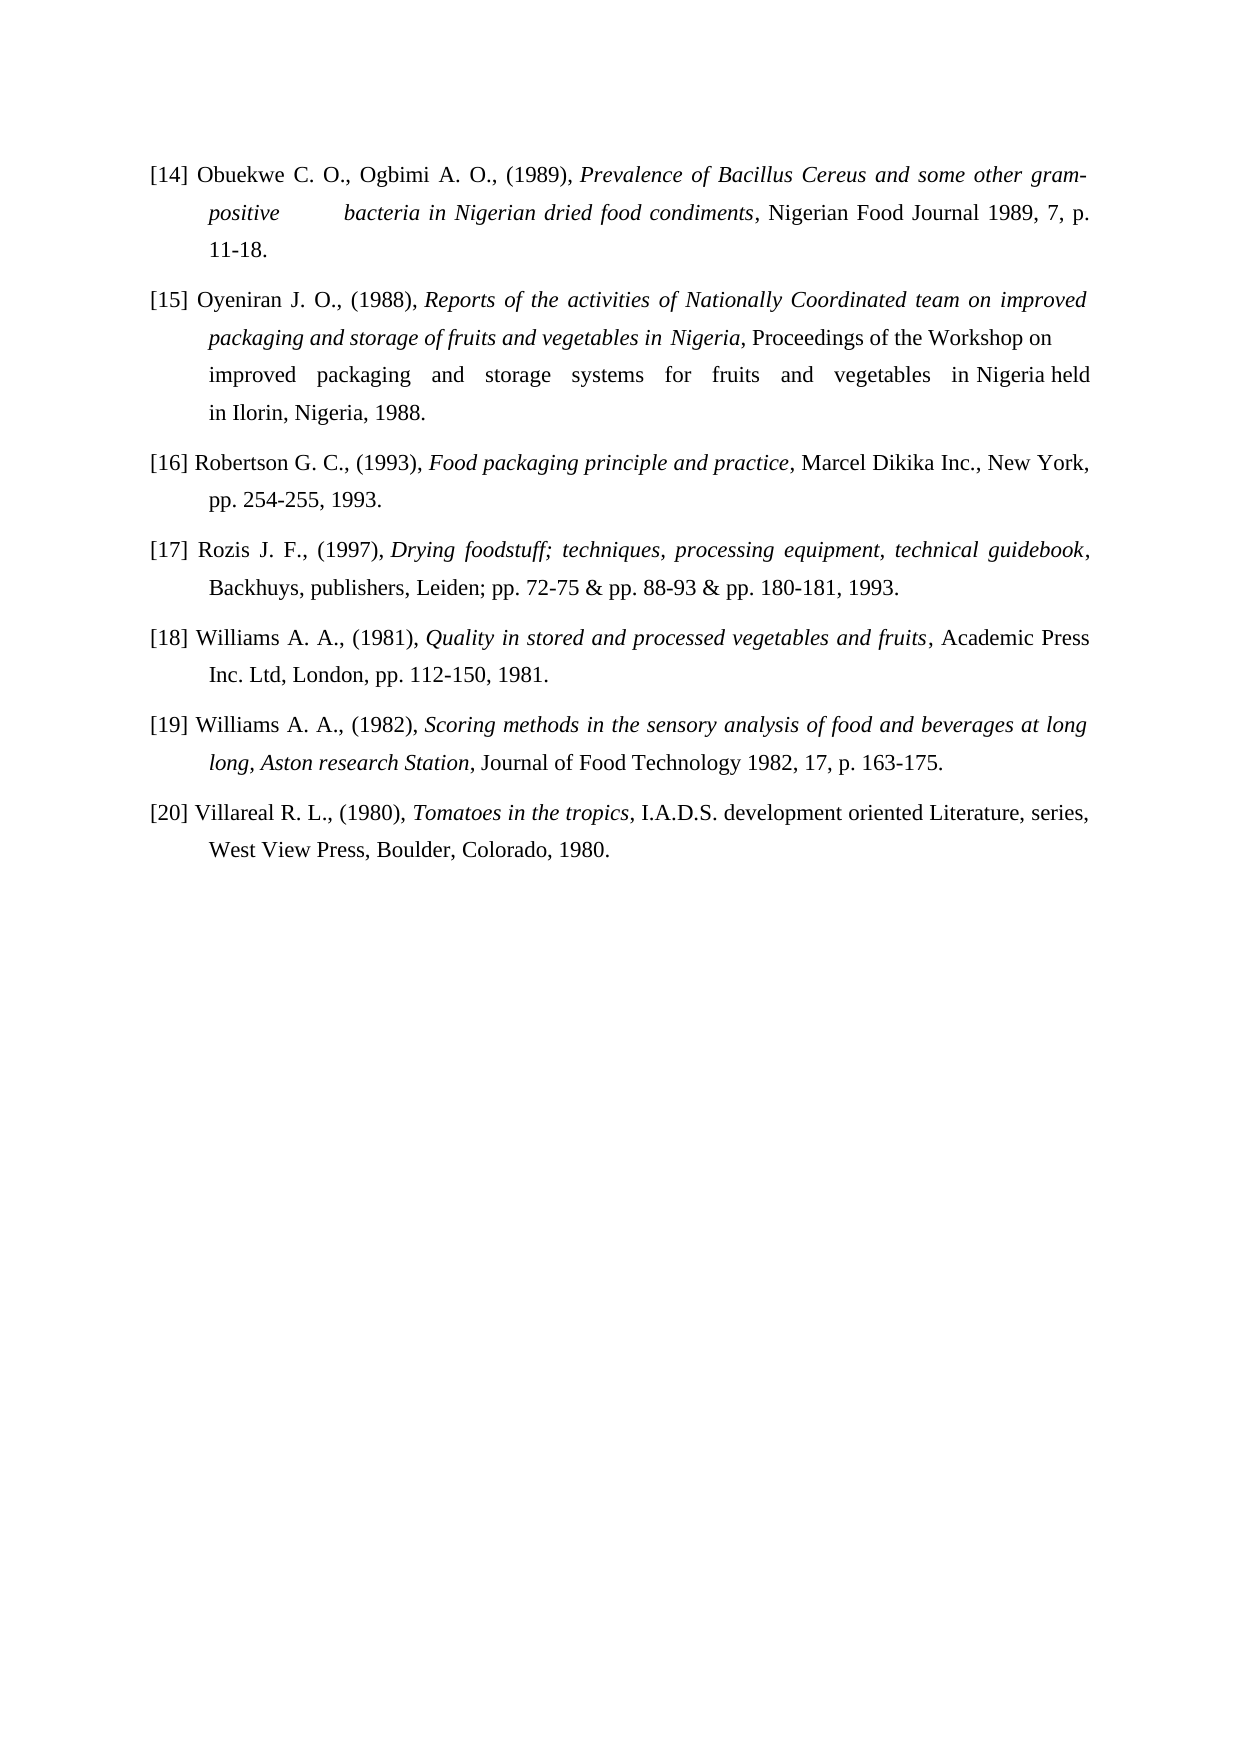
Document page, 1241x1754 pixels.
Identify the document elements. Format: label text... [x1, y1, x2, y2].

text [17] Rozis J. F., (1997), Drying foodstuff; techniques, processing equipment, technical guidebook, Backhuys, publishers, Leiden; pp. 72-75 & pp. 88-93 & pp. 180-181, 1993. [150, 525, 1090, 600]
text [18] Williams A. A., (1981), Quality in stored and processed vegetables and fruits, Academic Press Inc. Ltd, London, pp. 112-150, 1981. [150, 612, 1090, 687]
text [15] Oyeniran J. O., (1988), Reports of the activities of Nationally Coordinated team on improved packaging and storage of fruits and vegetables in Nigeria, Proceedings of the Workshop on improved packaging and storage systems for fruits and vegetables in Nigeria held in Ilorin, Nigeria, 1988. [150, 275, 1090, 425]
text [20] Villareal R. L., (1980), Tomatoes in the tropics, I.A.D.S. development oriented Literature, series, West View Press, Boulder, Colorado, 1980. [150, 787, 1090, 862]
text [16] Robertson G. C., (1993), Food packaging principle and practice, Marcel Dikika Inc., New York, pp. 254-255, 1993. [150, 437, 1090, 512]
text [14] Obuekwe C. O., Ogbimi A. O., (1989), Prevalence of Bacillus Cereus and some other gram-positive bacteria in Nigerian dried food condiments, Nigerian Food Journal 1989, 7, p. 11-18. [150, 150, 1090, 262]
text [19] Williams A. A., (1982), Scoring methods in the sensory analysis of food and beverages at long long, Aston research Station, Journal of Food Technology 1982, 17, p. 163-175. [150, 700, 1090, 775]
